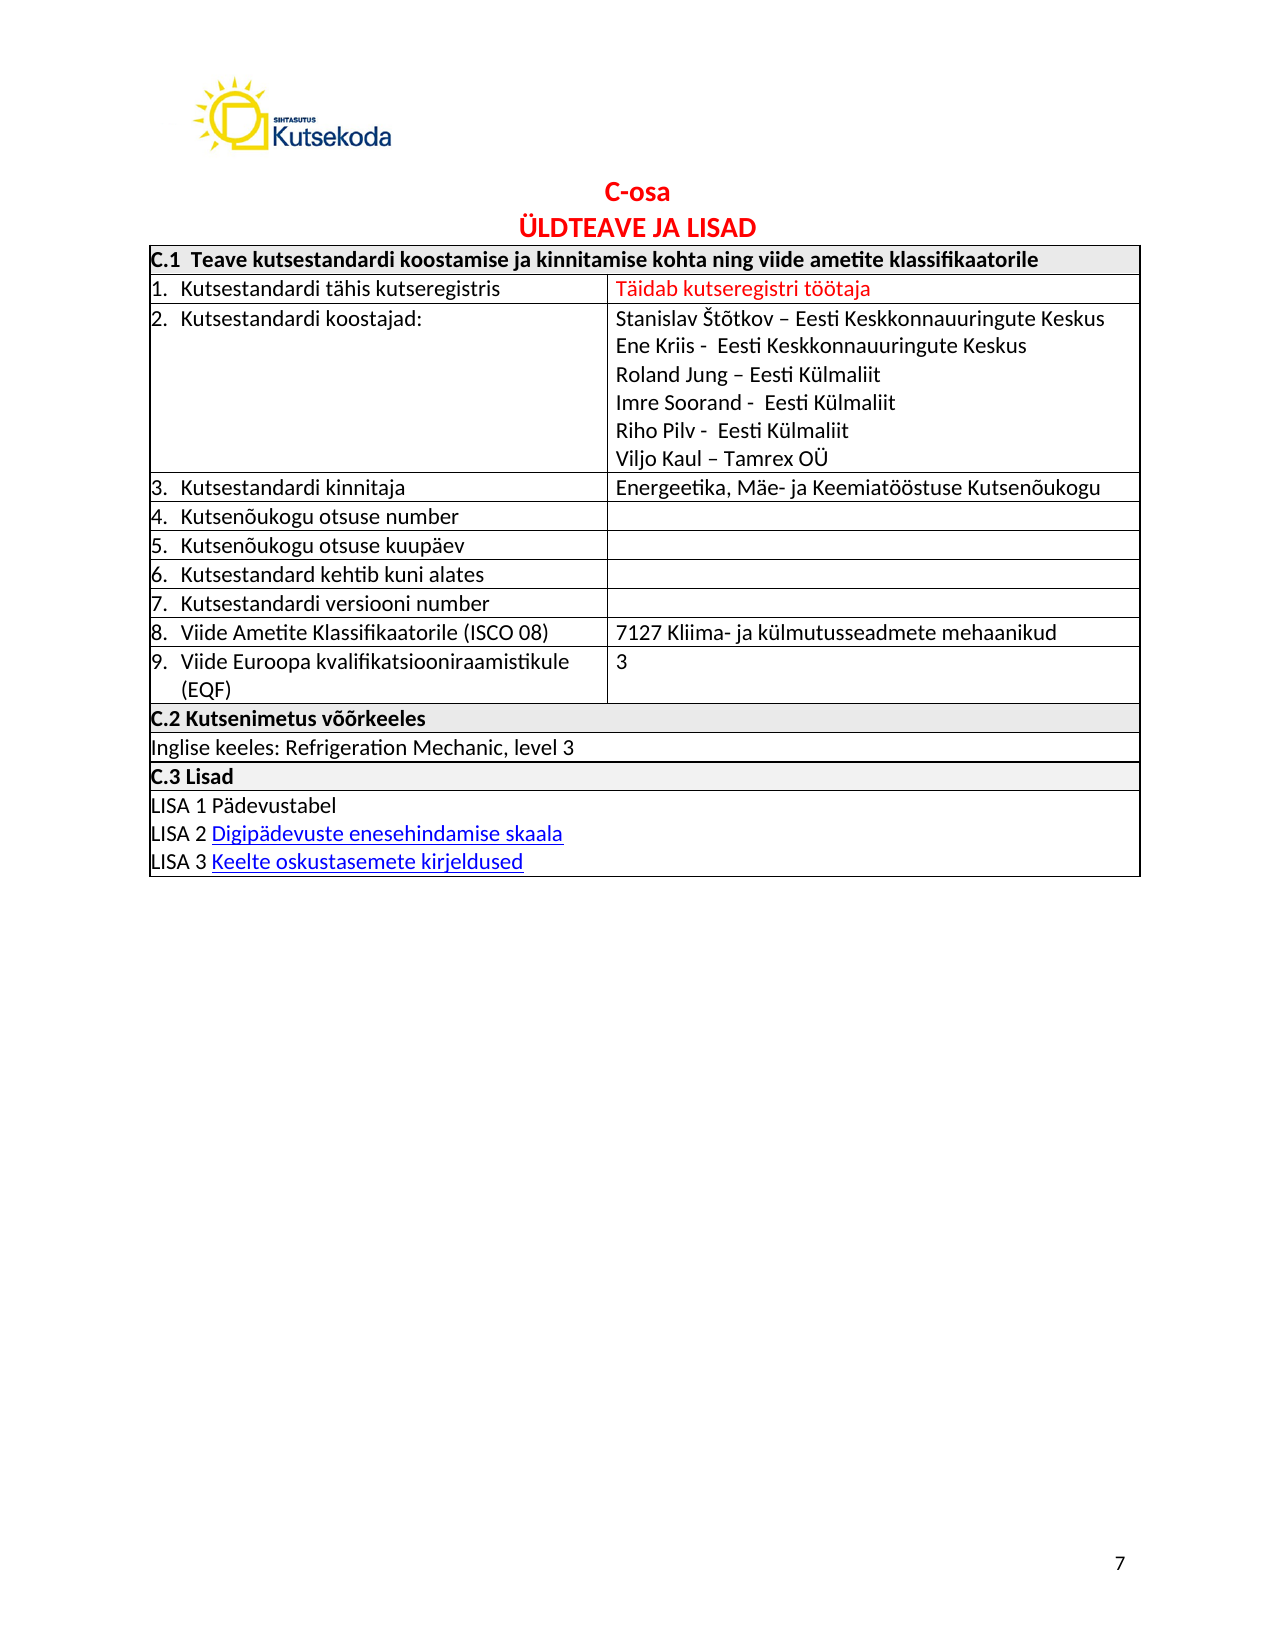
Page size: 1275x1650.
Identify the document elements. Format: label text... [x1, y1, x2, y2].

table_cell [608, 531, 1139, 559]
table_cell Energeetika, Mäe- ja Keemiatööstuse Kutsenõukogu [608, 473, 1139, 501]
table_header C.1 Teave kutsestandardi koostamise ja kinnitamise kohta ning viide ametite klassifikaatorile [151, 246, 1139, 273]
table_cell Kutsestandardi versiooni number [151, 589, 607, 617]
picture [150, 72, 433, 171]
table_cell Viide Ametite Klassifikaatorile (ISCO 08) [151, 618, 607, 646]
table_cell [608, 560, 1139, 588]
table_cell Kutsestandardi kinnitaja [151, 473, 607, 501]
table_cell [608, 502, 1139, 530]
table_cell Kutsestandardi tähis kutseregistris [151, 275, 607, 303]
table_cell Täidab kutseregistri töötaja [608, 275, 1139, 303]
table_cell C.2 Kutsenimetus võõrkeeles [151, 704, 1139, 732]
table_cell Viide Euroopa kvalifikatsiooniraamistikule (EQF) [151, 647, 607, 703]
table_cell Inglise keeles: Refrigeration Mechanic, level 3 [151, 733, 1139, 761]
table_cell Kutsenõukogu otsuse number [151, 502, 607, 530]
table_cell 7127 Kliima- ja külmutusseadmete mehaanikud [608, 618, 1139, 646]
table_cell Stanislav Štõtkov – Eesti Keskkonnauuringute Keskus Ene Kriis - Eesti Keskkonnauuringute Keskus Roland Jung – Eesti Külmaliit Imre Soorand - Eesti Külmaliit Riho Pilv - Eesti Külmaliit Viljo Kaul – Tamrex OÜ [608, 304, 1139, 472]
text C-osa [150, 173, 1125, 209]
table_cell LISA 1 Pädevustabel LISA 2 Digipädevuste enesehindamise skaala LISA 3 Keelte oskustasemete kirjeldused [151, 791, 1139, 876]
table_cell 3 [608, 647, 1139, 703]
table_cell [608, 589, 1139, 617]
table_cell Kutsenõukogu otsuse kuupäev [151, 531, 607, 559]
table_cell Kutsestandardi koostajad: [151, 304, 607, 472]
text ÜLDTEAVE JA LISAD [150, 209, 1125, 244]
table_cell C.3 Lisad [151, 763, 1139, 790]
table_cell Kutsestandard kehtib kuni alates [151, 560, 607, 588]
